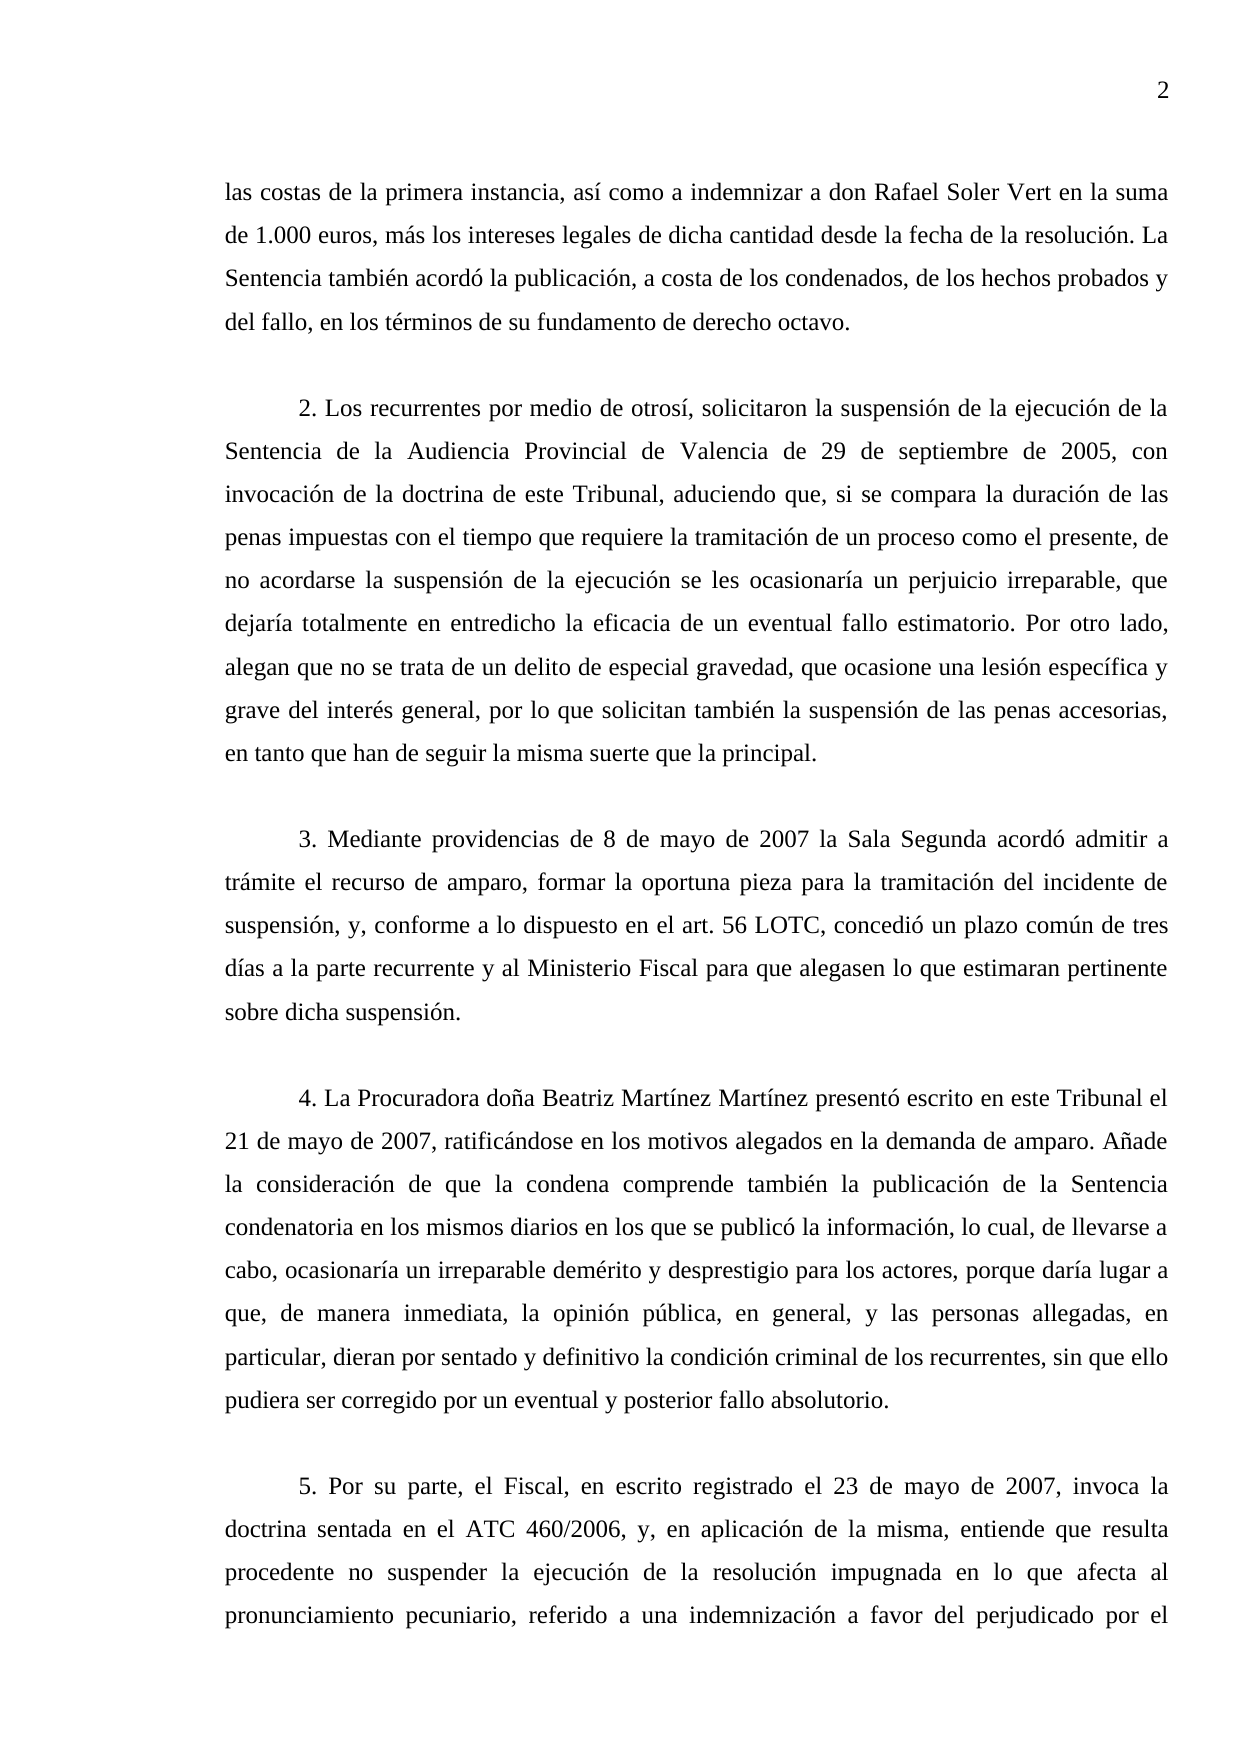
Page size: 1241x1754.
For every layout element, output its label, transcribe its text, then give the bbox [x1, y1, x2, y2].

text 2. Los recurrentes por medio de otrosí, solicitaron la suspensión de la ejecución de la Sentencia de la Audiencia Provincial de Valencia de 29 de septiembre de 2005, con invocación de la doctrina de este Tribunal, aduciendo que, si se compara la duración de las penas impuestas con el tiempo que requiere la tramitación de un proceso como el presente, de no acordarse la suspensión de la ejecución se les ocasionaría un perjuicio irreparable, que dejaría totalmente en entredicho la eficacia de un eventual fallo estimatorio. Por otro lado, alegan que no se trata de un delito de especial gravedad, que ocasione una lesión específica y grave del interés general, por lo que solicitan también la suspensión de las penas accesorias, en tanto que han de seguir la misma suerte que la principal. [224, 393, 1169, 767]
text 4. La Procuradora doña Beatriz Martínez Martínez presentó escrito en este Tribunal el 21 de mayo de 2007, ratificándose en los motivos alegados en la demanda de amparo. Añade la consideración de que la condena comprende también la publicación de la Sentencia condenatoria en los mismos diarios en los que se publicó la información, lo cual, de llevarse a cabo, ocasionaría un irreparable demérito y desprestigio para los actores, porque daría lugar a que, de manera inmediata, la opinión pública, en general, y las personas allegadas, en particular, dieran por sentado y definitivo la condición criminal de los recurrentes, sin que ello pudiera ser corregido por un eventual y posterior fallo absolutorio. [224, 1083, 1169, 1413]
text 3. Mediante providencias de 8 de mayo de 2007 la Sala Segunda acordó admitir a trámite el recurso de amparo, formar la oportuna pieza para la tramitación del incidente de suspensión, y, conforme a lo dispuesto en el art. 56 LOTC, concedió un plazo común de tres días a la parte recurrente y al Ministerio Fiscal para que alegasen lo que estimaran pertinente sobre dicha suspensión. [224, 824, 1169, 1025]
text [224, 177, 1169, 335]
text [224, 1471, 1169, 1629]
